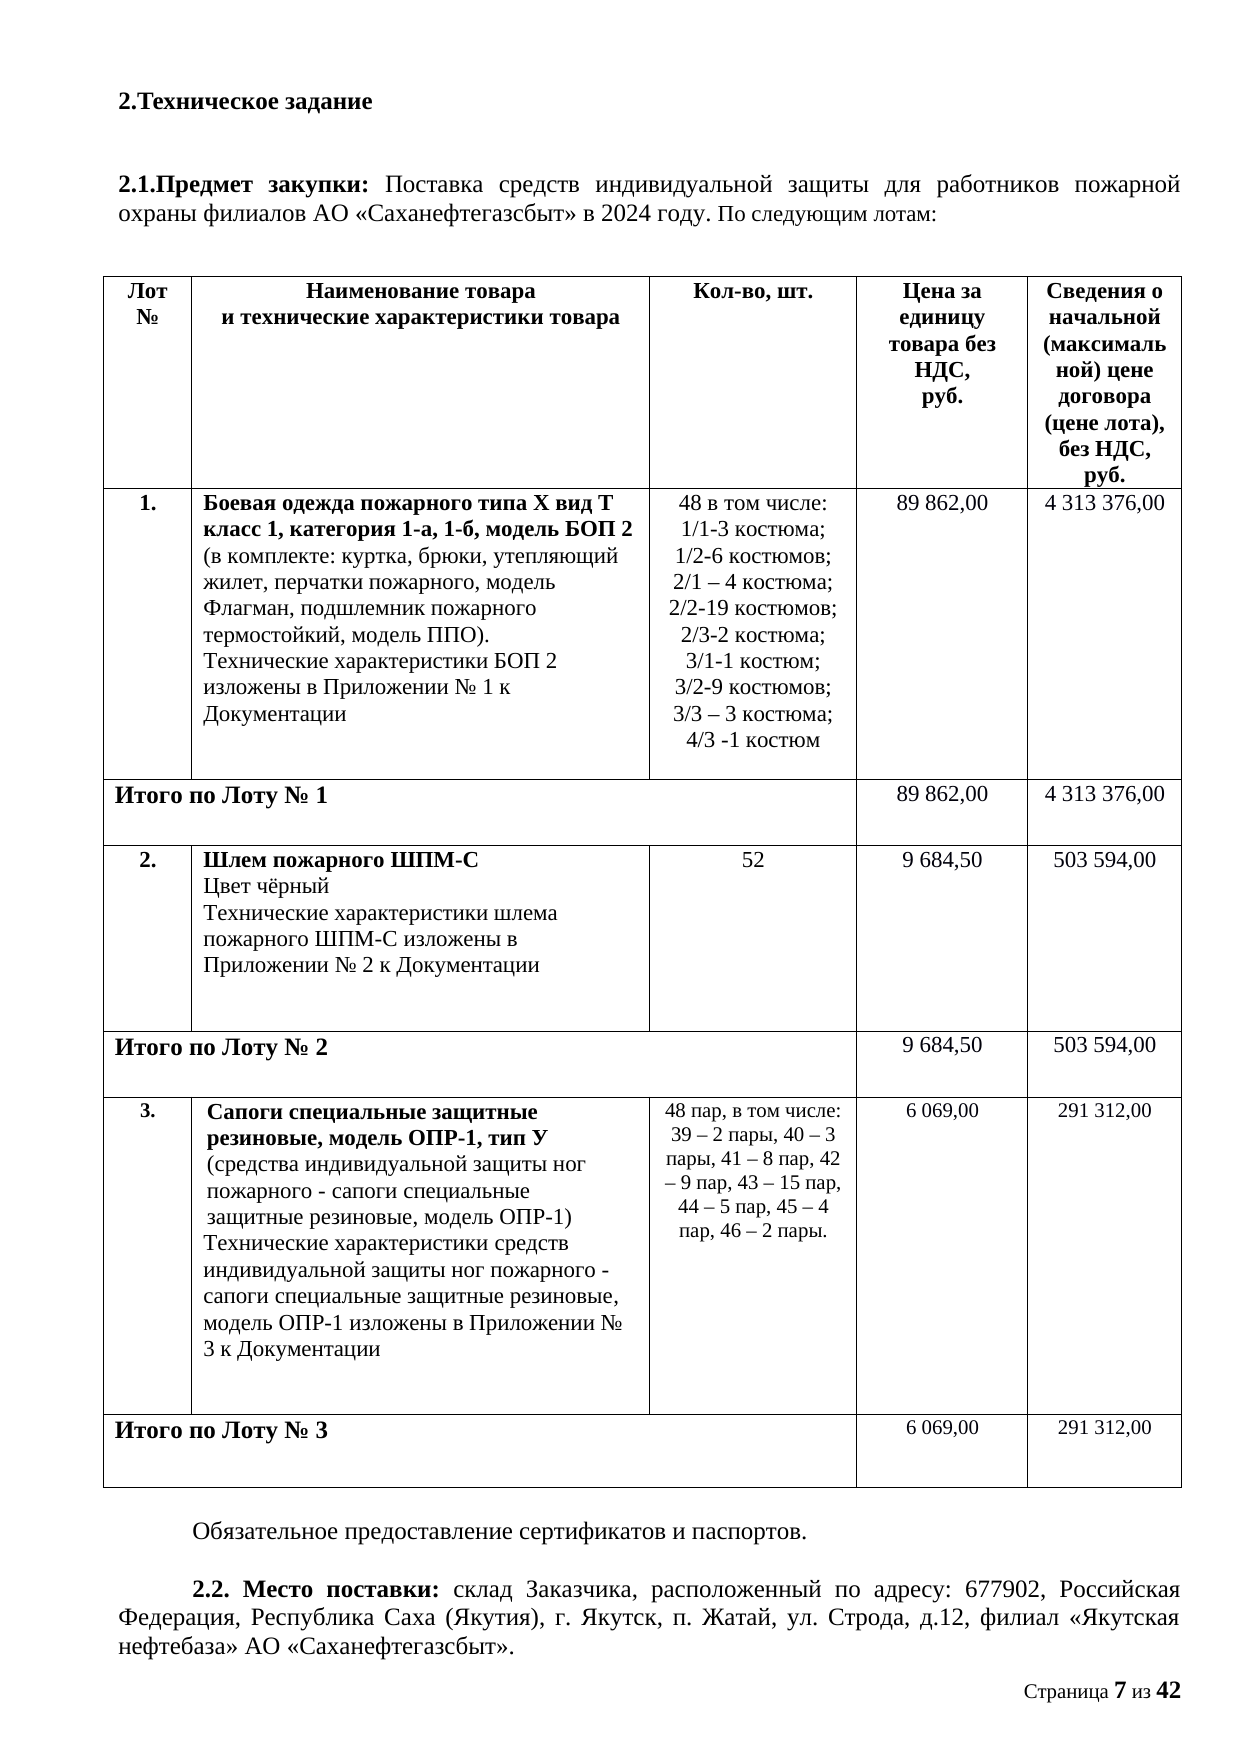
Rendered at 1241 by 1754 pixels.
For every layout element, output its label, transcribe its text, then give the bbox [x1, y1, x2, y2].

table_cell 2. [104, 846, 191, 1031]
table_cell 9 684,50 [857, 1032, 1027, 1097]
table_cell 6 069,00 [857, 1415, 1027, 1487]
table_cell 48 в том числе: 1/1-3 костюма; 1/2-6 костюмов; 2/1 – 4 костюма; 2/2-19 костюмов; 2/3-2 костюма; 3/1-1 костюм; 3/2-9 костюмов; 3/3 – 3 костюма; 4/3 -1 костюм [650, 489, 856, 779]
table_cell Шлем пожарного ШПМ-С Цвет чёрный Технические характеристики шлема пожарного ШПМ-С изложены в Приложении № 2 к Документации [192, 846, 649, 1031]
table_cell 291 312,00 [1028, 1415, 1181, 1487]
table_cell 291 312,00 [1028, 1098, 1181, 1414]
table_cell 1. [104, 489, 191, 779]
table_cell Итого по Лоту № 3 [104, 1415, 856, 1487]
table_cell 503 594,00 [1028, 1032, 1181, 1097]
text 2.2. Место поставки: склад Заказчика, расположенный по адресу: 677902, Российская Федерация, Республика Саха (Якутия), г. Якутск, п. Жатай, ул. Строда, д.12, филиал «Якутская нефтебаза» АО «Саханефтегазсбыт». [118, 1574, 1181, 1660]
table_cell 52 [650, 846, 856, 1031]
text 2.Техническое задание [118, 86, 1181, 115]
table_cell 89 862,00 [857, 780, 1027, 845]
table_cell 4 313 376,00 [1028, 780, 1181, 845]
text Обязательное предоставление сертификатов и паспортов. [118, 1516, 1181, 1545]
text 2.1.Предмет закупки: Поставка средств индивидуальной защиты для работников пожарной охраны филиалов АО «Саханефтегазсбыт» в 2024 году. По следующим лотам: [118, 169, 1181, 226]
table_cell 4 313 376,00 [1028, 489, 1181, 779]
table_header Наименование товара и технические характеристики товара [192, 277, 649, 488]
table_cell 503 594,00 [1028, 846, 1181, 1031]
table_cell Боевая одежда пожарного типа Х вид Т класс 1, категория 1-а, 1-б, модель БОП 2 (в комплекте: куртка, брюки, утепляющий жилет, перчатки пожарного, модель Флагман, подшлемник пожарного термостойкий, модель ППО). Технические характеристики БОП 2 изложены в Приложении № 1 к Документации [192, 489, 649, 779]
table_header Лот № [104, 277, 191, 488]
table_cell 3. [104, 1098, 191, 1414]
table_cell Итого по Лоту № 1 [104, 780, 856, 845]
table_header Сведения о начальной (максимальной) цене договора (цене лота), без НДС, руб. [1028, 277, 1181, 488]
table_cell 48 пар, в том числе: 39 – 2 пары, 40 – 3 пары, 41 – 8 пар, 42 – 9 пар, 43 – 15 пар, 44 – 5 пар, 45 – 4 пар, 46 – 2 пары. [650, 1098, 856, 1414]
table_cell Сапоги специальные защитные резиновые, модель ОПР-1, тип У (средства индивидуальной защиты ног пожарного - сапоги специальные защитные резиновые, модель ОПР-1) Технические характеристики средств индивидуальной защиты ног пожарного - сапоги специальные защитные резиновые, модель ОПР-1 изложены в Приложении № 3 к Документации [192, 1098, 649, 1414]
table_header Цена за единицу товара без НДС, руб. [857, 277, 1027, 488]
table_cell 9 684,50 [857, 846, 1027, 1031]
table_cell Итого по Лоту № 2 [104, 1032, 856, 1097]
table_cell 89 862,00 [857, 489, 1027, 779]
table_header Кол-во, шт. [650, 277, 856, 488]
table_cell 6 069,00 [857, 1098, 1027, 1414]
